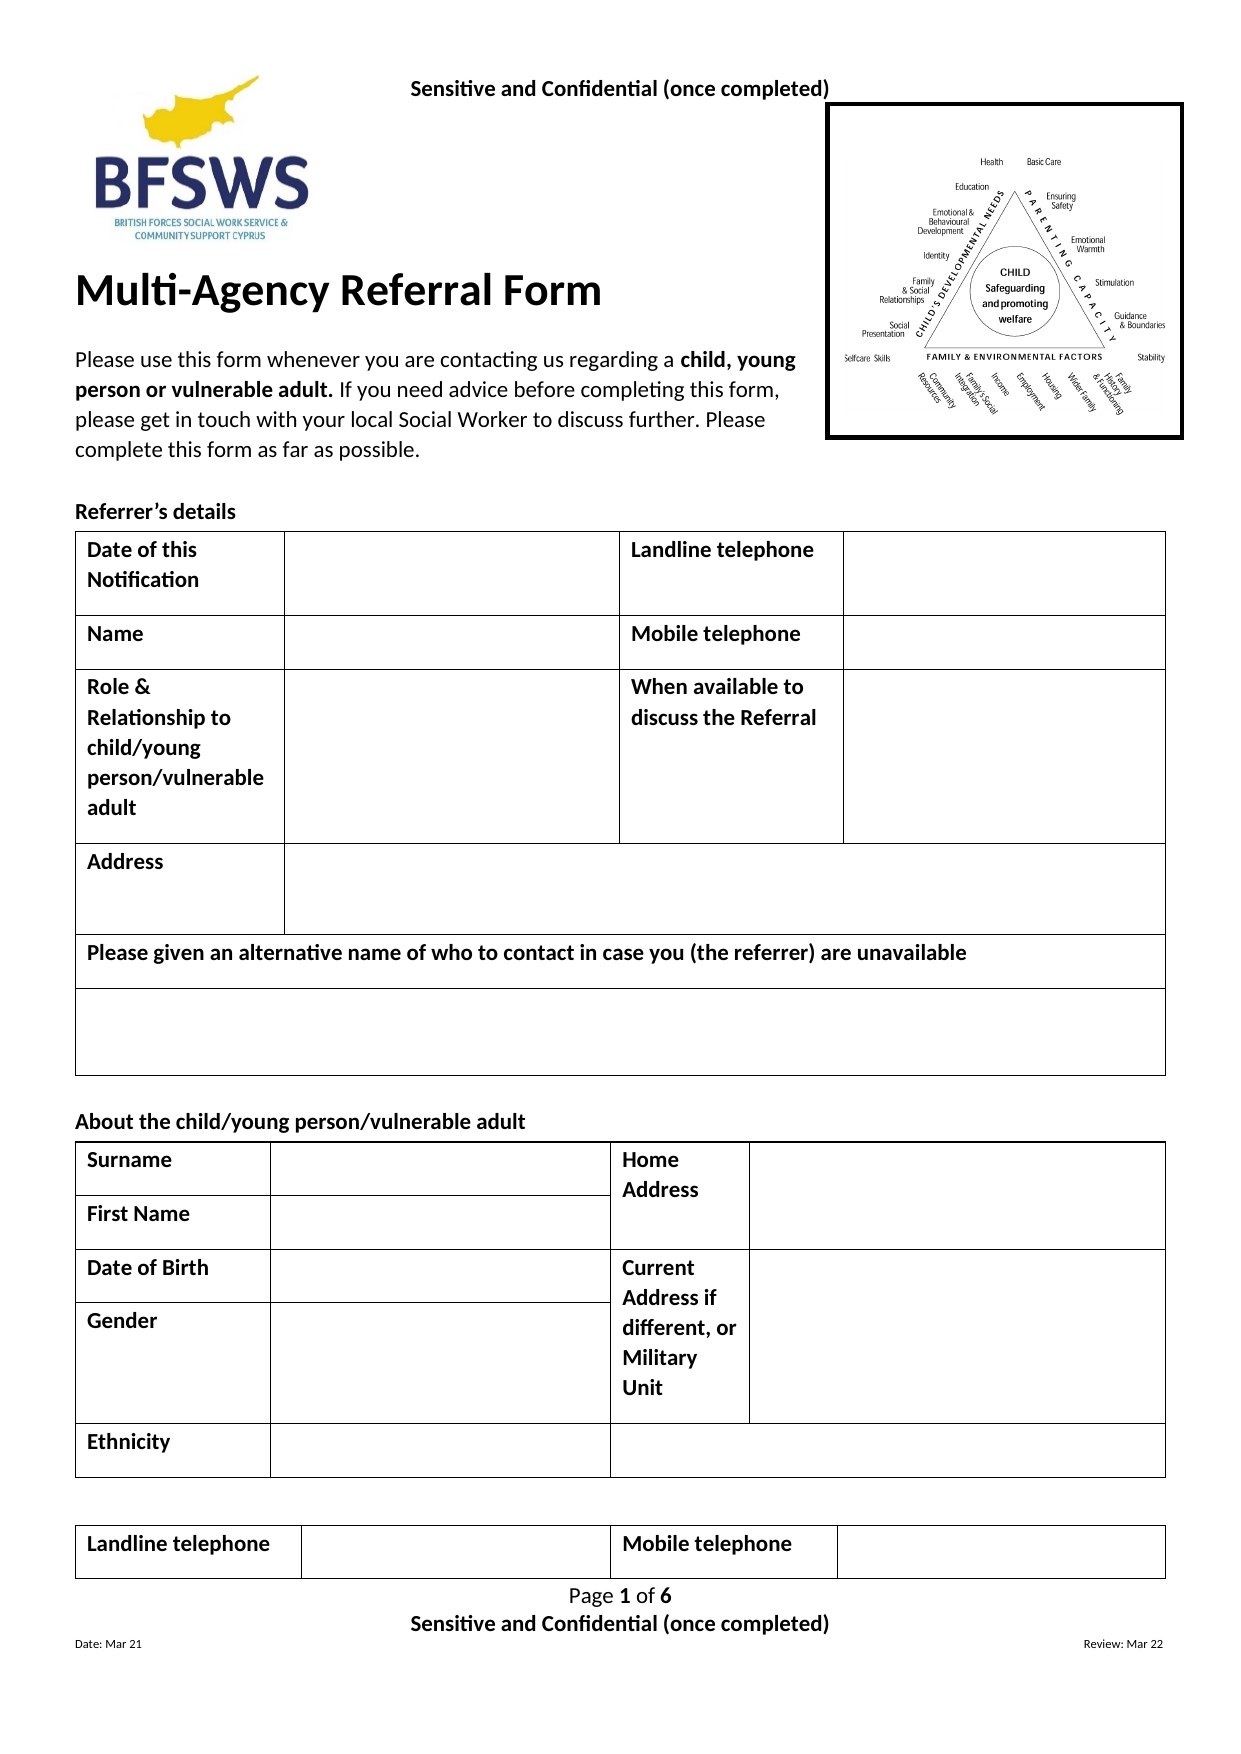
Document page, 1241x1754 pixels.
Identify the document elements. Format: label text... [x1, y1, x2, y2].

subtitle Referrer’s details [75, 497, 1165, 525]
table_cell [844, 616, 1165, 668]
table_cell [285, 616, 619, 668]
table_cell [271, 1424, 610, 1477]
table_header [750, 1143, 1165, 1249]
table_cell [76, 989, 1165, 1075]
table_header Home Address [611, 1143, 749, 1249]
table_cell [285, 670, 619, 843]
table_header Surname [76, 1143, 270, 1195]
table_cell First Name [76, 1196, 270, 1249]
table_cell Mobile telephone [620, 616, 843, 668]
table_header Landline telephone [76, 1526, 301, 1578]
table_cell [271, 1250, 610, 1302]
table_cell [271, 1196, 610, 1249]
table_cell When available to discuss the Referral [620, 670, 843, 843]
table_header [838, 1526, 1165, 1578]
table_header Landline telephone [620, 532, 843, 615]
table_cell [844, 670, 1165, 843]
table_cell Ethnicity [76, 1424, 270, 1477]
picture [844, 158, 1165, 415]
table_header Mobile telephone [611, 1526, 837, 1578]
subtitle About the child/young person/vulnerable adult [75, 1107, 1165, 1135]
table_cell Gender [76, 1303, 270, 1423]
table_header [271, 1143, 610, 1195]
text Multi-Agency Referral Form [75, 261, 825, 317]
table_cell [611, 1424, 1165, 1477]
table_cell Please given an alternative name of who to contact in case you (the referrer) are unavailable [76, 935, 1165, 988]
table_cell Role & Relationship to child/young person/vulnerable adult [76, 670, 284, 843]
table_cell [750, 1250, 1165, 1423]
table_cell Name [76, 616, 284, 668]
table_cell Current Address if different, or Military Unit [611, 1250, 749, 1423]
table_header [844, 532, 1165, 615]
table_header [302, 1526, 610, 1578]
table_cell [271, 1303, 610, 1423]
table_cell Address [76, 844, 284, 934]
text Please use this form whenever you are contacting us regarding a child, young person or vulnerable adult. If you need advice before completing this form, please get in touch with your local Social Worker to discuss further. Please complete this form as far as possible. [75, 345, 1165, 463]
picture [78, 75, 322, 243]
table_header [285, 532, 619, 615]
table_header Date of this Notification [76, 532, 284, 615]
table_cell Date of Birth [76, 1250, 270, 1302]
table_cell [285, 844, 1165, 934]
